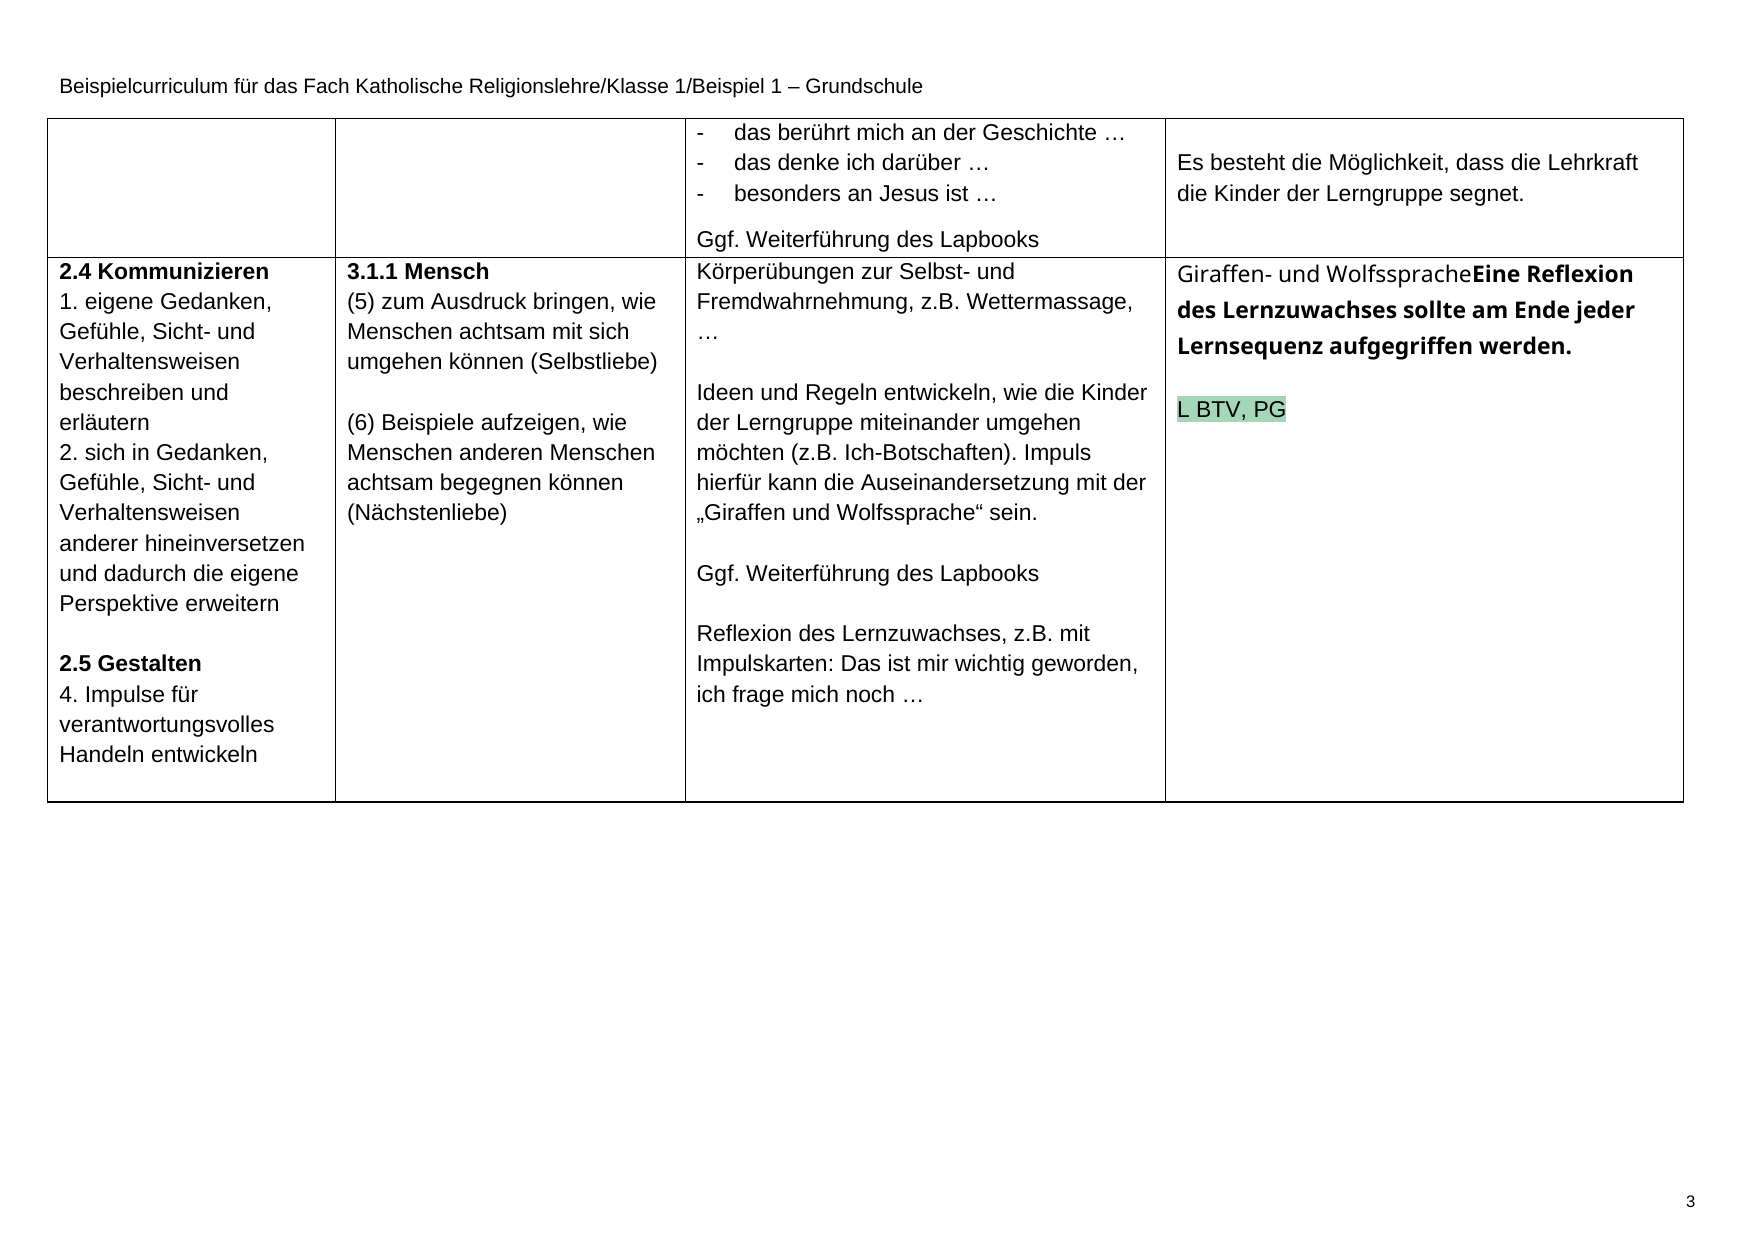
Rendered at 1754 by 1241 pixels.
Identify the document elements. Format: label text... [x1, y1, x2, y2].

table_cell 3.1.1 Mensch (5) zum Ausdruck bringen, wie Menschen achtsam mit sich umgehen können (Selbstliebe) (6) Beispiele aufzeigen, wie Menschen anderen Menschen achtsam begegnen können (Nächstenliebe) [336, 258, 685, 801]
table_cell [686, 119, 1165, 257]
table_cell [1166, 119, 1683, 257]
table_cell Körperübungen zur Selbst- und Fremdwahrnehmung, z.B. Wettermassage, … Ideen und Regeln entwickeln, wie die Kinder der Lerngruppe miteinander umgehen möchten (z.B. Ich-Botschaften). Impuls hierfür kann die Auseinandersetzung mit der „Giraffen und Wolfssprache“ sein. Ggf. Weiterführung des Lapbooks Reflexion des Lernzuwachses, z.B. mit Impulskarten: Das ist mir wichtig geworden, ich frage mich noch … [686, 258, 1165, 801]
table_cell 2.4 Kommunizieren 1. eigene Gedanken, Gefühle, Sicht- und Verhaltensweisen beschreiben und erläutern 2. sich in Gedanken, Gefühle, Sicht- und Verhaltensweisen anderer hineinversetzen und dadurch die eigene Perspektive erweitern 2.5 Gestalten 4. Impulse für verantwortungsvolles Handeln entwickeln [48, 258, 335, 801]
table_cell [336, 119, 685, 257]
table_cell Giraffen- und WolfsspracheEine Reflexion des Lernzuwachses sollte am Ende jeder Lernsequenz aufgegriffen werden. L BTV, PG [1166, 258, 1683, 801]
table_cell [48, 119, 335, 257]
